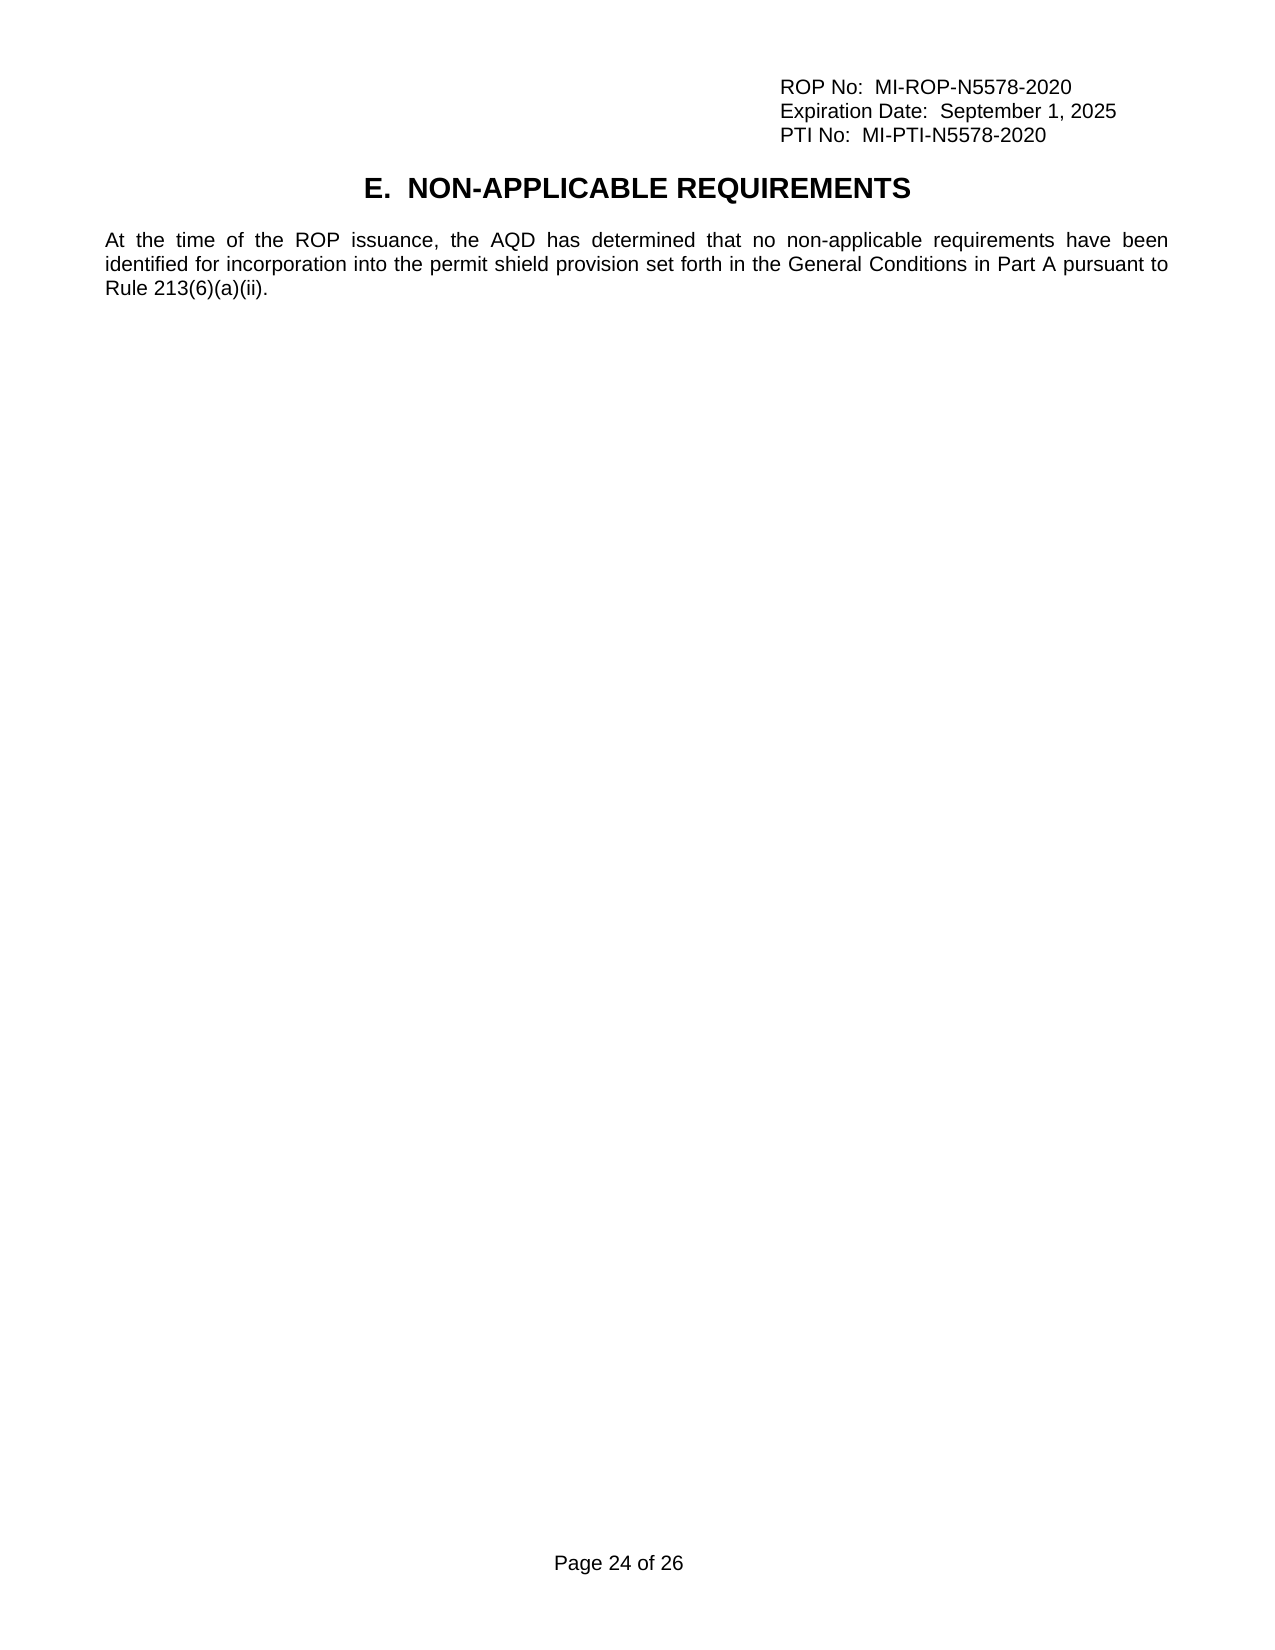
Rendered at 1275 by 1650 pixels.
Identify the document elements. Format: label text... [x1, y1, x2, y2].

subtitle E. NON-APPLICABLE REQUIREMENTS [105, 171, 1170, 204]
text At the time of the ROP issuance, the AQD has determined that no non-applicable requirements have been identified for incorporation into the permit shield provision set forth in the General Conditions in Part A pursuant to Rule 213(6)(a)(ii). [105, 228, 1170, 300]
